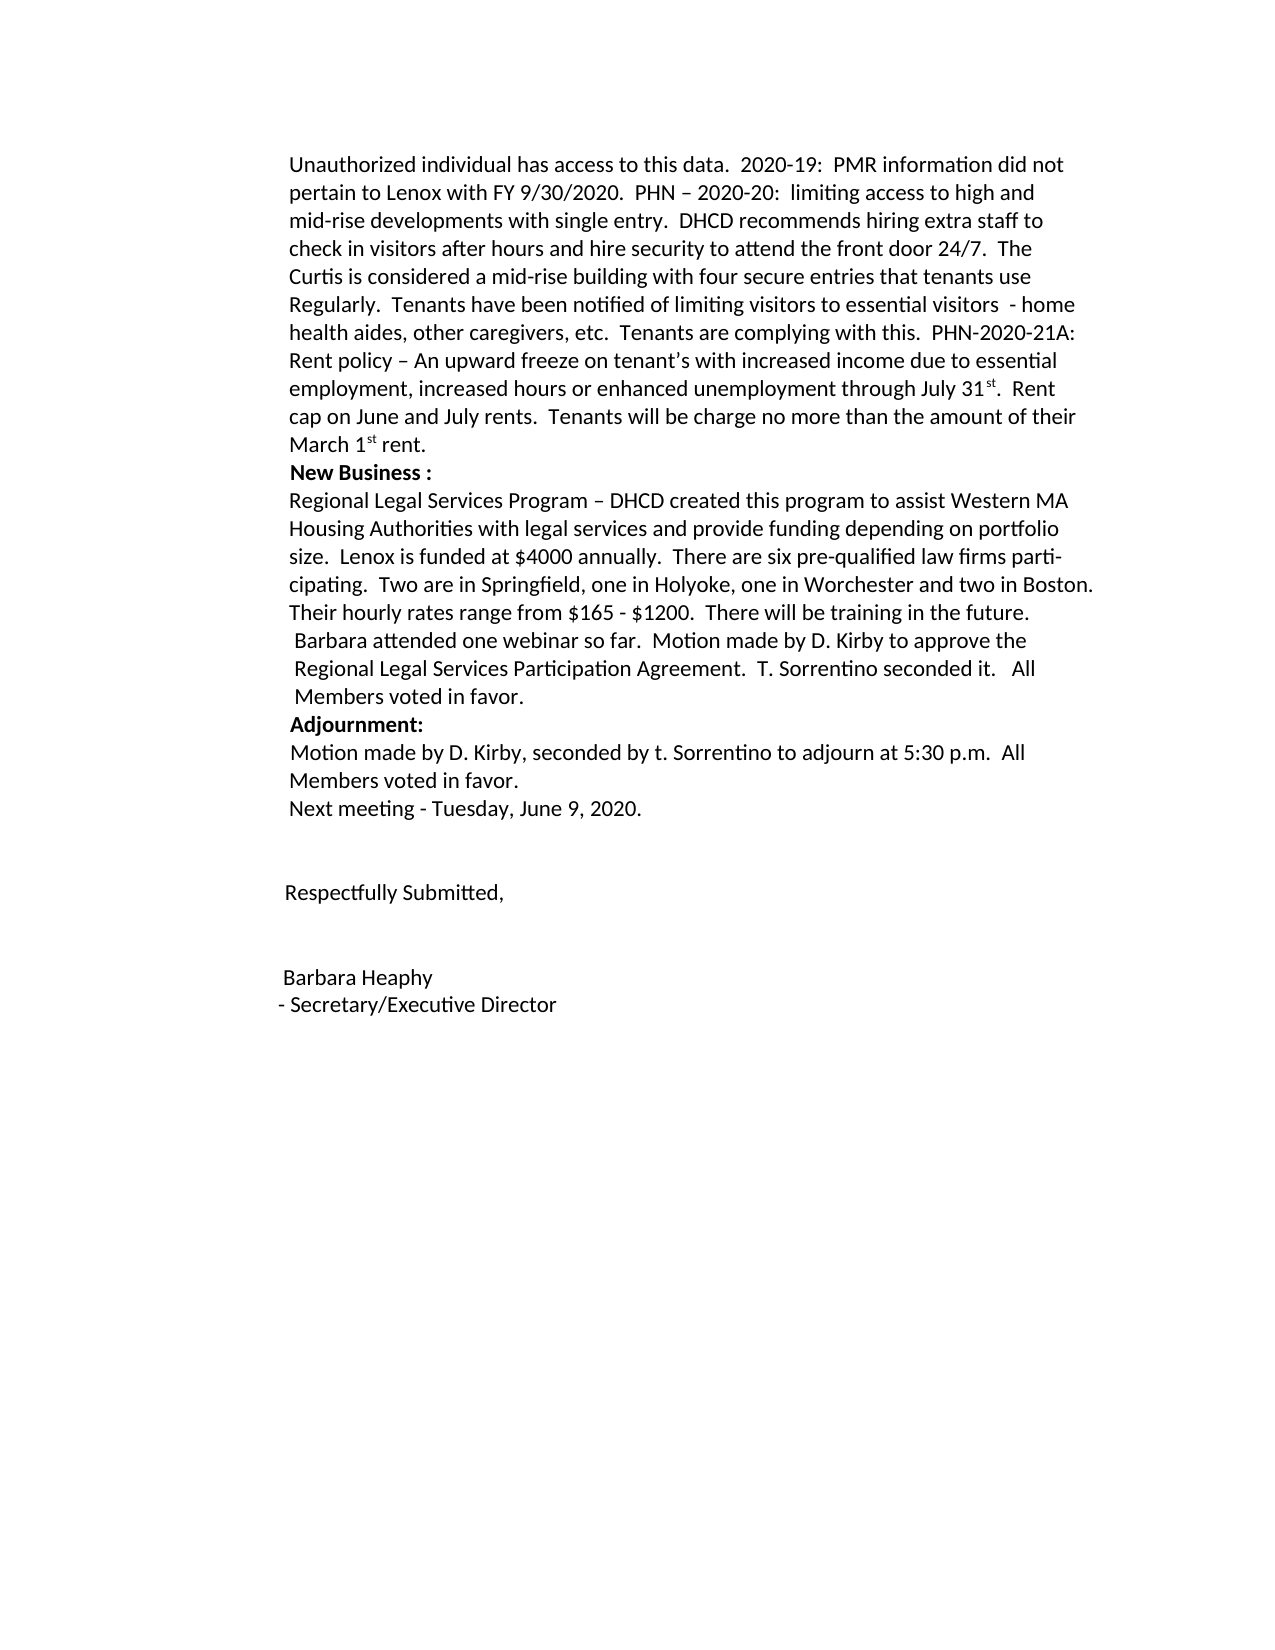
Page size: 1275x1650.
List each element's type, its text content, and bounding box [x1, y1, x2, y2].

text check in visitors after hours and hire security to attend the front door 24/7. The [150, 234, 1125, 262]
list - Secretary/Executive Director [262, 991, 1125, 1019]
text Their hourly rates range from $165 - $1200. There will be training in the future. [150, 598, 1125, 626]
text Adjournment: [150, 710, 1125, 738]
text employment, increased hours or enhanced unemployment through July 31st. Rent [150, 374, 1125, 402]
text cap on June and July rents. Tenants will be charge no more than the amount of their [150, 402, 1125, 430]
text cipating. Two are in Springfield, one in Holyoke, one in Worchester and two in Boston. [150, 570, 1125, 598]
text Motion made by D. Kirby, seconded by t. Sorrentino to adjourn at 5:30 p.m. All [150, 738, 1125, 766]
text Regional Legal Services Program – DHCD created this program to assist Western MA [150, 486, 1125, 514]
text March 1st rent. [150, 430, 1125, 458]
text pertain to Lenox with FY 9/30/2020. PHN – 2020-20: limiting access to high and [150, 178, 1125, 206]
text Barbara attended one webinar so far. Motion made by D. Kirby to approve the [150, 626, 1125, 654]
text Members voted in favor. [150, 682, 1125, 710]
text Rent policy – An upward freeze on tenant’s with increased income due to essential [150, 346, 1125, 374]
text Unauthorized individual has access to this data. 2020-19: PMR information did not [150, 150, 1125, 178]
text health aides, other caregivers, etc. Tenants are complying with this. PHN-2020-21A: [150, 318, 1125, 346]
text Regional Legal Services Participation Agreement. T. Sorrentino seconded it. All [150, 654, 1125, 682]
text Housing Authorities with legal services and provide funding depending on portfolio [150, 514, 1125, 542]
text New Business : [150, 458, 1125, 486]
text size. Lenox is funded at $4000 annually. There are six pre-qualified law firms parti- [150, 542, 1125, 570]
list Barbara Heaphy [262, 963, 1125, 991]
text mid-rise developments with single entry. DHCD recommends hiring extra staff to [150, 206, 1125, 234]
text Regularly. Tenants have been notified of limiting visitors to essential visitors - home [150, 290, 1125, 318]
text Next meeting - Tuesday, June 9, 2020. [150, 794, 1125, 822]
text Members voted in favor. [150, 766, 1125, 794]
text Curtis is considered a mid-rise building with four secure entries that tenants use [150, 262, 1125, 290]
text Respectfully Submitted, [150, 878, 1125, 907]
